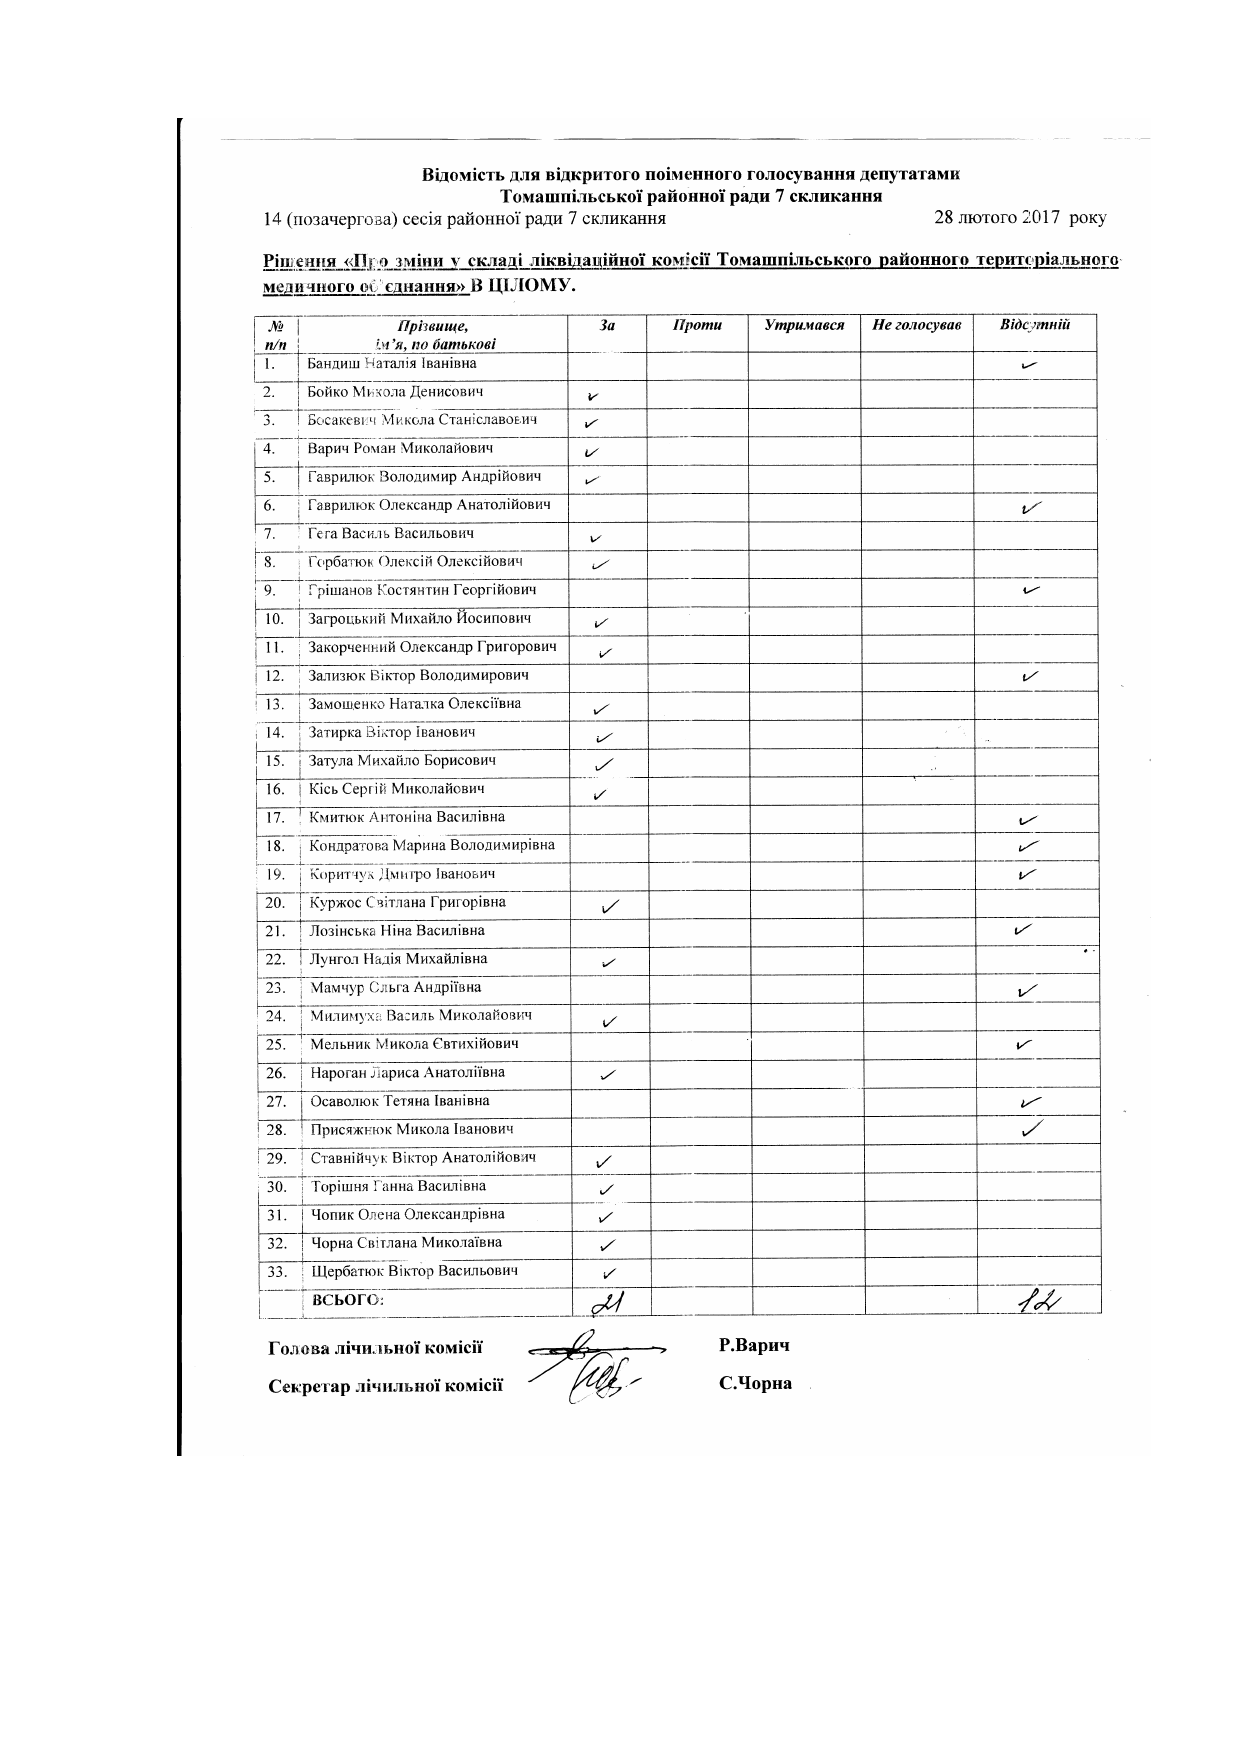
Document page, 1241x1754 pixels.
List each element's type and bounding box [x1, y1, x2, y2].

picture [177, 118, 1151, 1456]
